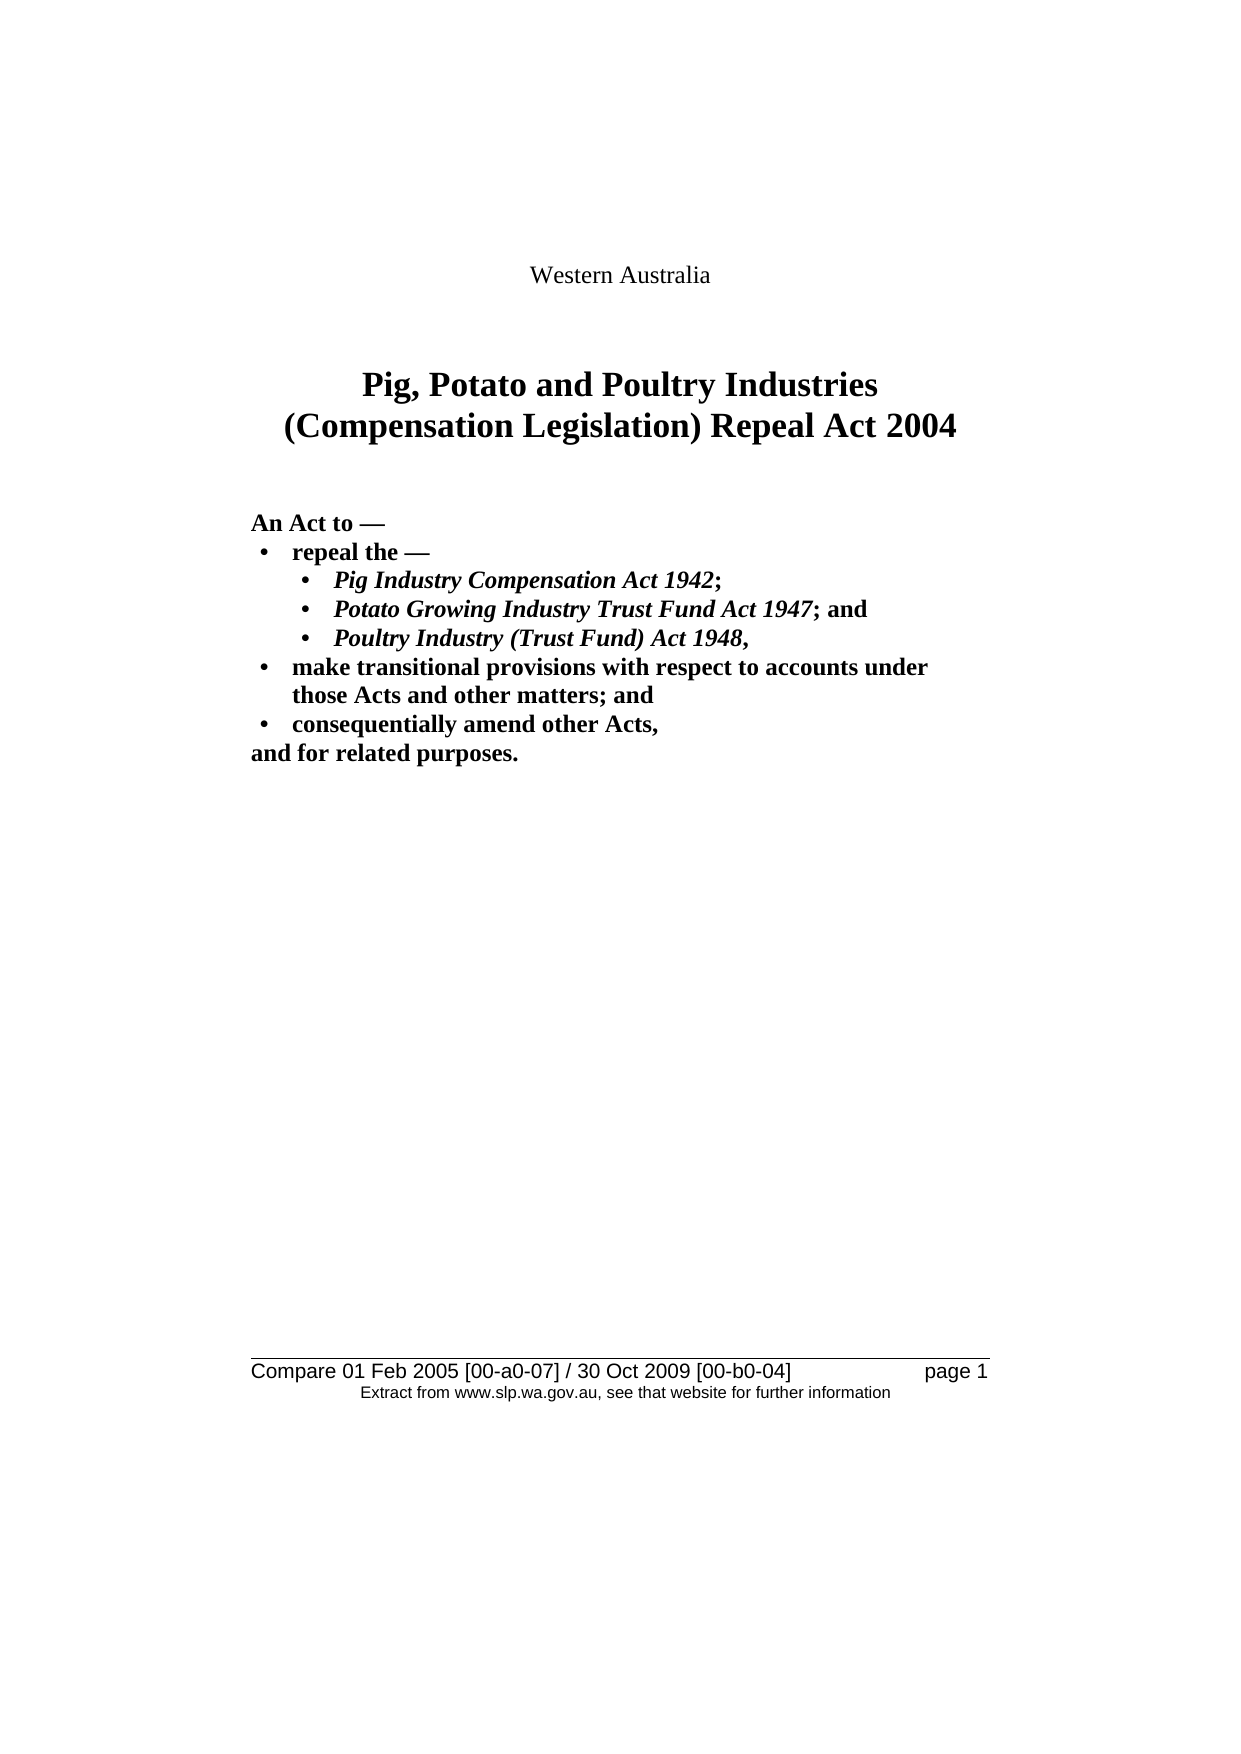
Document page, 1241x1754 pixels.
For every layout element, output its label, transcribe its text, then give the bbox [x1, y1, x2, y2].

title • Poultry Industry (Trust Fund) Act 1948, [251, 623, 990, 652]
title • Potato Growing Industry Trust Fund Act 1947; and [251, 594, 990, 623]
title • repeal the — [251, 537, 990, 565]
title • Pig Industry Compensation Act 1942; [251, 565, 990, 594]
title An Act to — [251, 508, 990, 537]
title and for related purposes. [251, 738, 990, 767]
title • make transitional provisions with respect to accounts under those Acts and other matters; and [251, 652, 990, 709]
text Western Australia [251, 260, 990, 289]
text Pig, Potato and Poultry Industries (Compensation Legislation) Repeal Act 2004 [251, 364, 990, 445]
title • consequentially amend other Acts, [251, 709, 990, 738]
